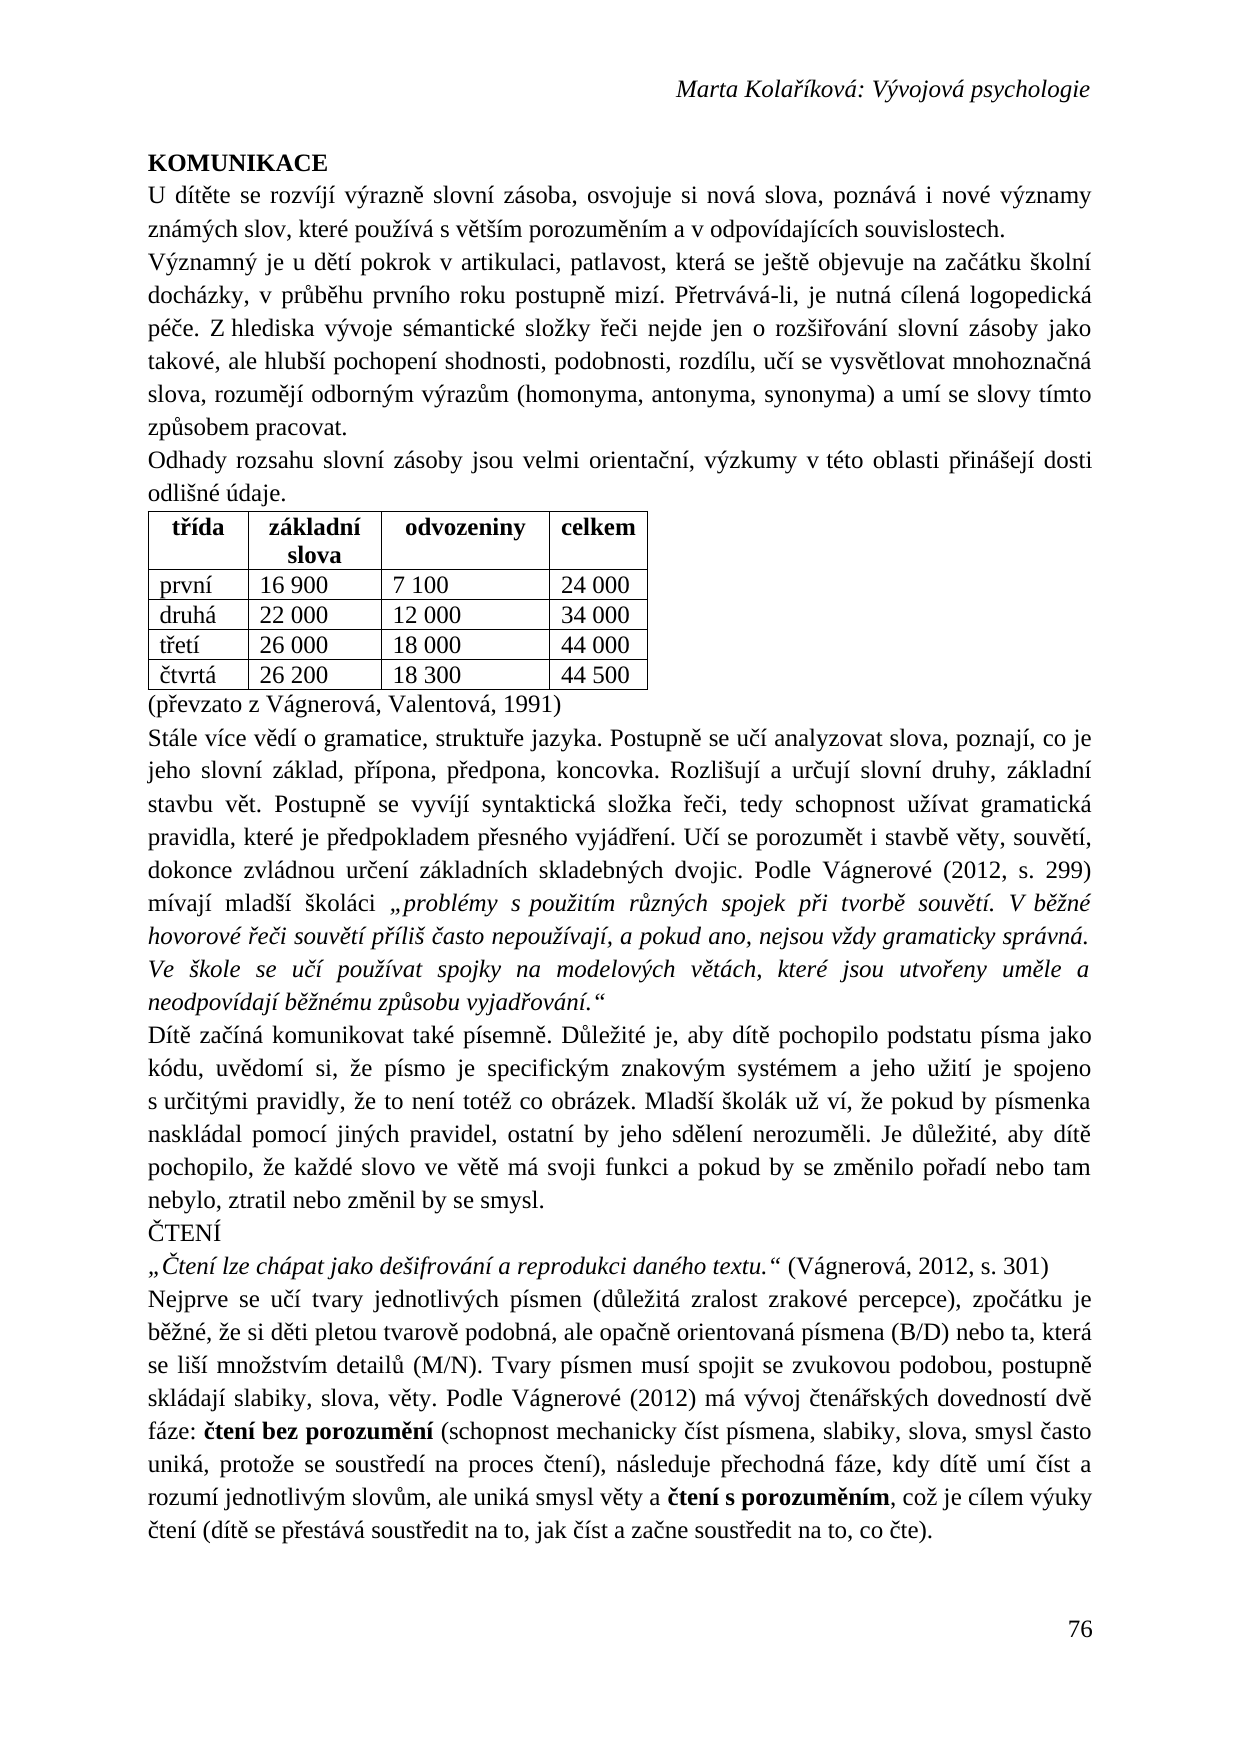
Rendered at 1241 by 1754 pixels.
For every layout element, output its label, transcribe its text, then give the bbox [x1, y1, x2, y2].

table_header základní slova [249, 512, 381, 569]
text Nejprve se učí tvary jednotlivých písmen (důležitá zralost zrakové percepce), zpočátku je běžné, že si děti pletou tvarově podobná, ale opačně orientovaná písmena (B/D) nebo ta, která se liší množstvím detailů (M/N). Tvary písmen musí spojit se zvukovou podobou, postupně skládají slabiky, slova, věty. Podle Vágnerové (2012) má vývoj čtenářských dovedností dvě fáze: čtení bez porozumění (schopnost mechanicky číst písmena, slabiky, slova, smysl často uniká, protože se soustředí na proces čtení), následuje přechodná fáze, kdy dítě umí číst a rozumí jednotlivým slovům, ale uniká smysl věty a čtení s porozuměním, což je cílem výuky čtení (dítě se přestává soustředit na to, jak číst a začne soustředit na to, co čte). [148, 1284, 1093, 1544]
table_cell 26 200 [249, 660, 381, 688]
text KOMUNIKACE [148, 148, 1093, 176]
text Významný je u dětí pokrok v artikulaci, patlavost, která se ještě objevuje na začátku školní docházky, v průběhu prvního roku postupně mizí. Přetrvává-li, je nutná cílená logopedická péče. Z hlediska vývoje sémantické složky řeči nejde jen o rozšiřování slovní zásoby jako takové, ale hlubší pochopení shodnosti, podobnosti, rozdílu, učí se vysvětlovat mnohoznačná slova, rozumějí odborným výrazům (homonyma, antonyma, synonyma) a umí se slovy tímto způsobem pracovat. [148, 247, 1093, 441]
text (převzato z Vágnerová, Valentová, 1991) [148, 689, 1093, 718]
table_header odvozeniny [382, 512, 549, 569]
table_cell 18 300 [382, 660, 549, 688]
text U dítěte se rozvíjí výrazně slovní zásoba, osvojuje si nová slova, poznává i nové významy známých slov, které používá s větším porozuměním a v odpovídajících souvislostech. [148, 181, 1093, 242]
table_cell 26 000 [249, 630, 381, 659]
table_cell druhá [149, 600, 248, 629]
table_cell 34 000 [550, 600, 647, 629]
table_cell 44 000 [550, 630, 647, 659]
text ČTENÍ [148, 1218, 1093, 1247]
table_cell 44 500 [550, 660, 647, 688]
table_header celkem [550, 512, 647, 569]
table_cell čtvrtá [149, 660, 248, 688]
table_header třída [149, 512, 248, 569]
table_cell první [149, 570, 248, 599]
text „Čtení lze chápat jako dešifrování a reprodukci daného textu.“ (Vágnerová, 2012, s. 301) [148, 1251, 1093, 1280]
text Dítě začíná komunikovat také písemně. Důležité je, aby dítě pochopilo podstatu písma jako kódu, uvědomí si, že písmo je specifickým znakovým systémem a jeho užití je spojeno s určitými pravidly, že to není totéž co obrázek. Mladší školák už ví, že pokud by písmenka naskládal pomocí jiných pravidel, ostatní by jeho sdělení nerozuměli. Je důležité, aby dítě pochopilo, že každé slovo ve větě má svoji funkci a pokud by se změnilo pořadí nebo tam nebylo, ztratil nebo změnil by se smysl. [148, 1020, 1093, 1214]
text Stále více vědí o gramatice, struktuře jazyka. Postupně se učí analyzovat slova, poznají, co je jeho slovní základ, přípona, předpona, koncovka. Rozlišují a určují slovní druhy, základní stavbu vět. Postupně se vyvíjí syntaktická složka řeči, tedy schopnost užívat gramatická pravidla, které je předpokladem přesného vyjádření. Učí se porozumět i stavbě věty, souvětí, dokonce zvládnou určení základních skladebných dvojic. Podle Vágnerové (2012, s. 299) mívají mladší školáci „problémy s použitím různých spojek při tvorbě souvětí. V běžné hovorové řeči souvětí příliš často nepoužívají, a pokud ano, nejsou vždy gramaticky správná. Ve škole se učí používat spojky na modelových větách, které jsou utvořeny uměle a neodpovídají běžnému způsobu vyjadřování.“ [148, 723, 1093, 1016]
table_cell 12 000 [382, 600, 549, 629]
table_cell třetí [149, 630, 248, 659]
table_cell 16 900 [249, 570, 381, 599]
table_cell 24 000 [550, 570, 647, 599]
table_cell 22 000 [249, 600, 381, 629]
table_cell 18 000 [382, 630, 549, 659]
text Odhady rozsahu slovní zásoby jsou velmi orientační, výzkumy v této oblasti přinášejí dosti odlišné údaje. [148, 445, 1093, 507]
table_cell 7 100 [382, 570, 549, 599]
